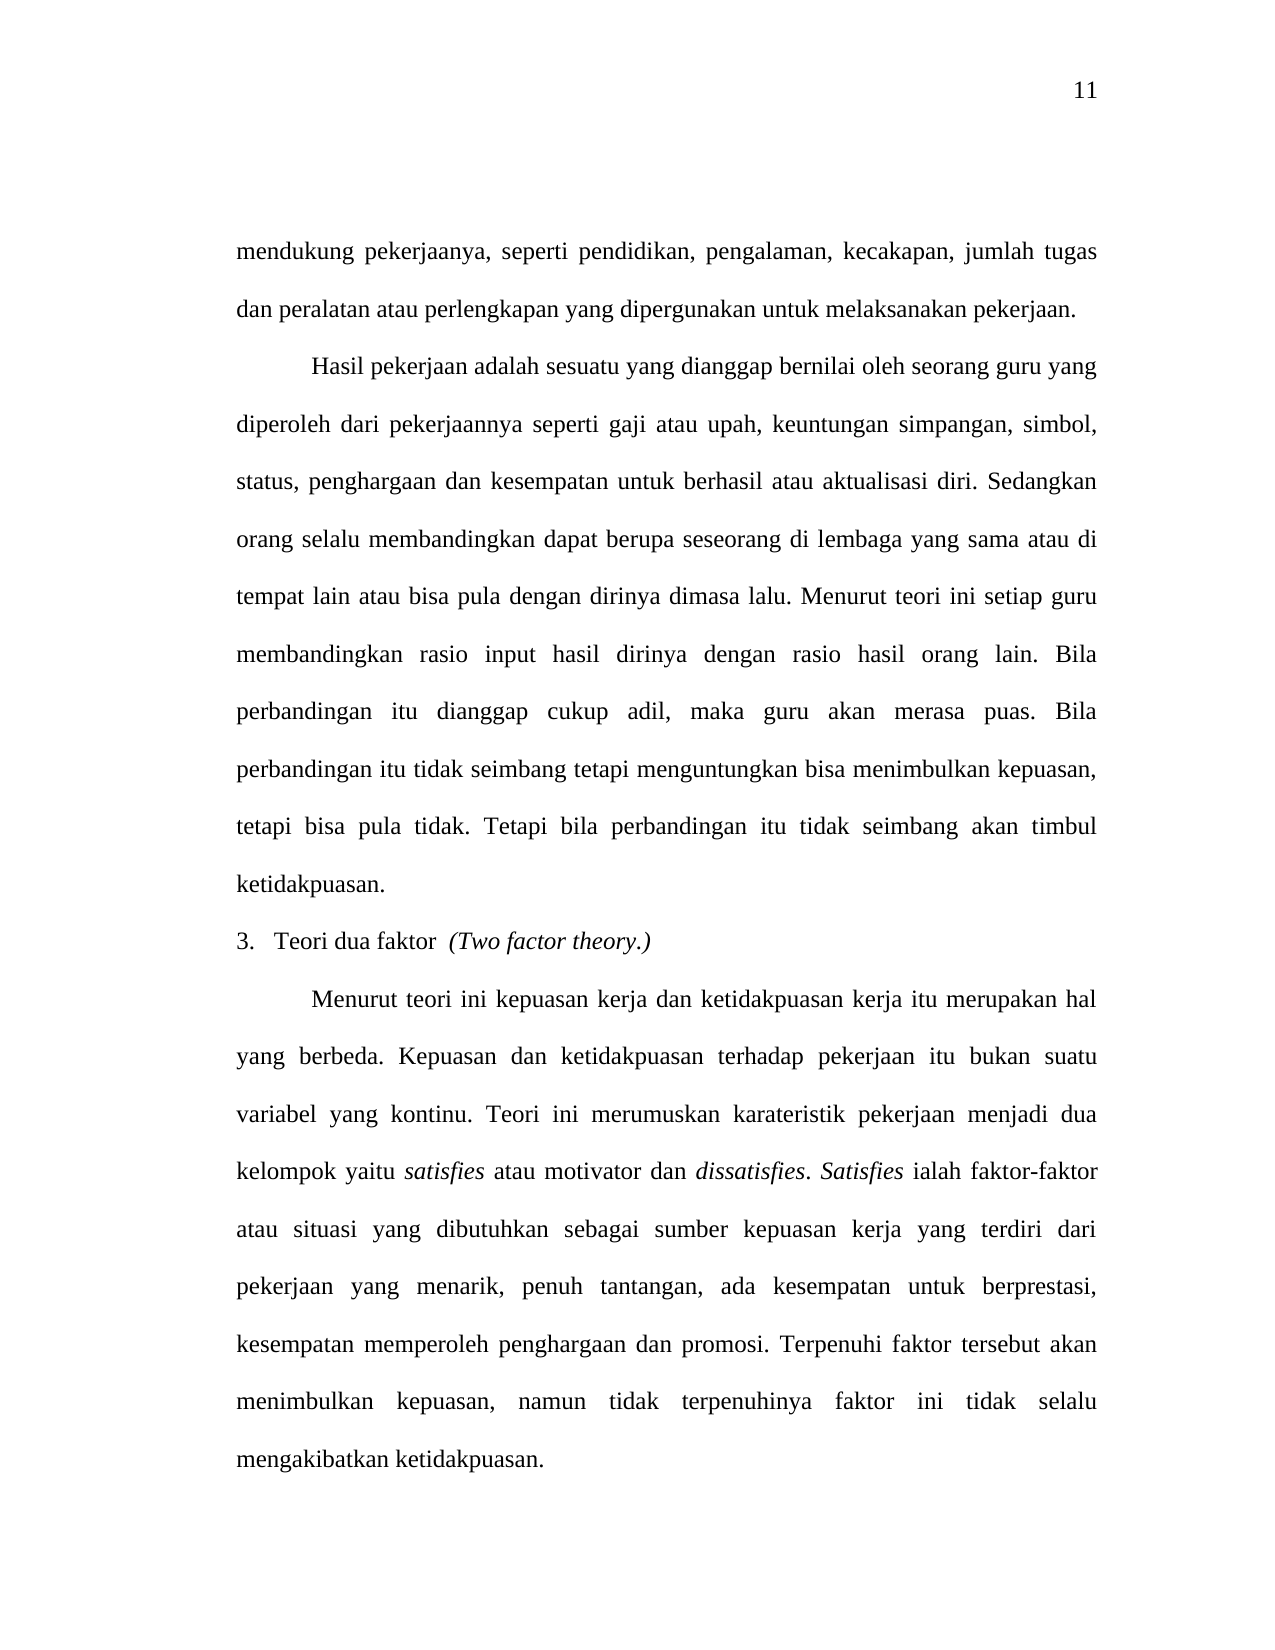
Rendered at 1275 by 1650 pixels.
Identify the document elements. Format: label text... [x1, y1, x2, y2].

list Hasil pekerjaan adalah sesuatu yang dianggap bernilai oleh seorang guru yang diperoleh dari pekerjaannya seperti gaji atau upah, keuntungan simpangan, simbol, status, penghargaan dan kesempatan untuk berhasil atau aktualisasi diri. Sedangkan orang selalu membandingkan dapat berupa seseorang di lembaga yang sama atau di tempat lain atau bisa pula dengan dirinya dimasa lalu. Menurut teori ini setiap guru membandingkan rasio input hasil dirinya dengan rasio hasil orang lain. Bila perbandingan itu dianggap cukup adil, maka guru akan merasa puas. Bila perbandingan itu tidak seimbang tetapi menguntungkan bisa menimbulkan kepuasan, tetapi bisa pula tidak. Tetapi bila perbandingan itu tidak seimbang akan timbul ketidakpuasan. [236, 351, 1098, 897]
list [236, 236, 1098, 322]
list Teori dua faktor (Two factor theory.) [236, 926, 1098, 955]
list Menurut teori ini kepuasan kerja dan ketidakpuasan kerja itu merupakan hal yang berbeda. Kepuasan dan ketidakpuasan terhadap pekerjaan itu bukan suatu variabel yang kontinu. Teori ini merumuskan karateristik pekerjaan menjadi dua kelompok yaitu satisfies atau motivator dan dissatisfies. Satisfies ialah faktor-faktor atau situasi yang dibutuhkan sebagai sumber kepuasan kerja yang terdiri dari pekerjaan yang menarik, penuh tantangan, ada kesempatan untuk berprestasi, kesempatan memperoleh penghargaan dan promosi. Terpenuhi faktor tersebut akan menimbulkan kepuasan, namun tidak terpenuhinya faktor ini tidak selalu mengakibatkan ketidakpuasan. [236, 984, 1098, 1472]
